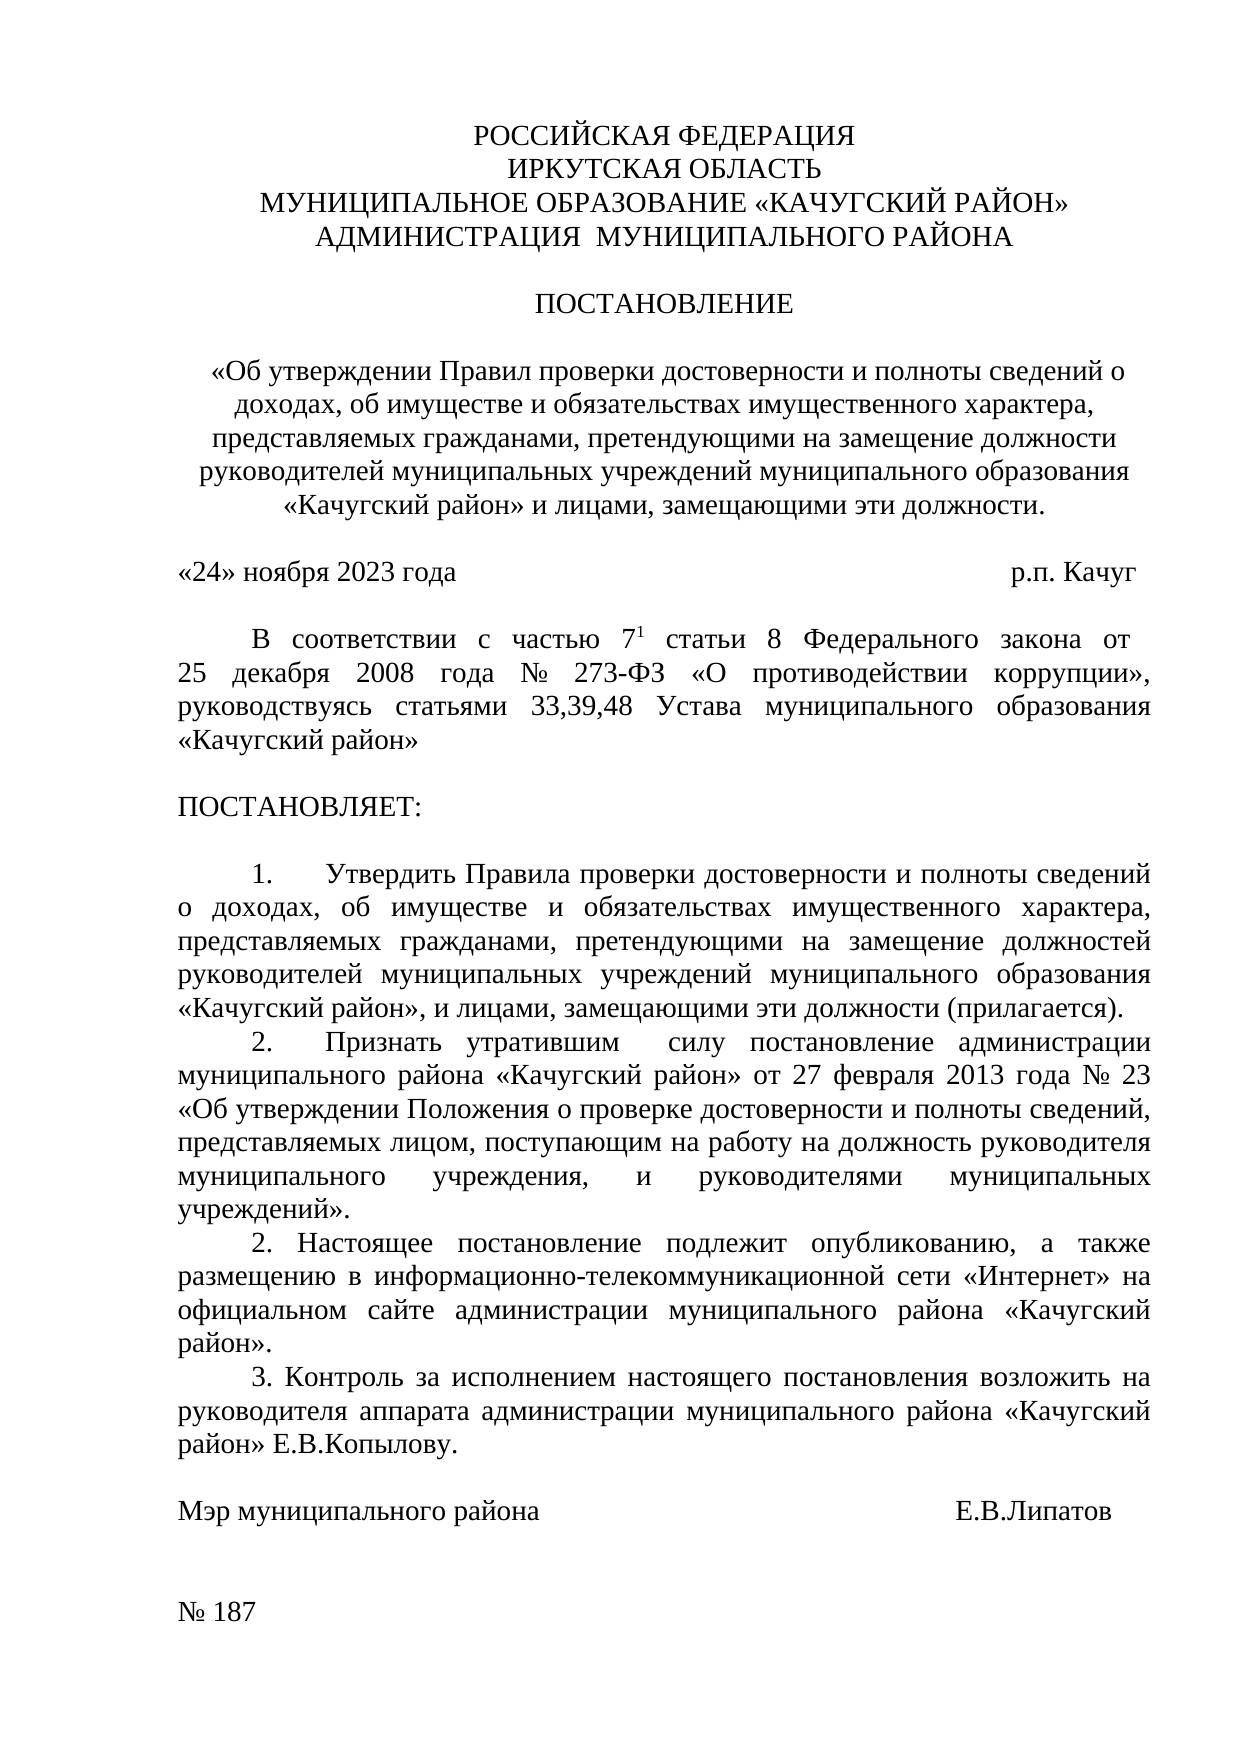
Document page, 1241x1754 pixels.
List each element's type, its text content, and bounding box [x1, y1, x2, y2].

text 3. Контроль за исполнением настоящего постановления возложить на руководителя аппарата администрации муниципального района «Качугский район» Е.В.Копылову. [177, 1359, 1152, 1460]
text ПОСТАНОВЛЕНИЕ [177, 286, 1152, 319]
text РОССИЙСКАЯ ФЕДЕРАЦИЯ ИРКУТСКАЯ ОБЛАСТЬ МУНИЦИПАЛЬНОЕ ОБРАЗОВАНИЕ «КАЧУГСКИЙ РАЙОН» АДМИНИСТРАЦИЯ МУНИЦИПАЛЬНОГО РАЙОНА [177, 118, 1152, 252]
list Утвердить Правила проверки достоверности и полноты сведений о доходах, об имуществе и обязательствах имущественного характера, представляемых гражданами, претендующими на замещение должностей руководителей муниципальных учреждений муниципального образования «Качугский район», и лицами, замещающими эти должности (прилагается). [177, 856, 1152, 1024]
text ПОСТАНОВЛЯЕТ: [177, 789, 1152, 822]
text № 187 [177, 1594, 1152, 1627]
text «24» ноября 2023 года р.п. Качуг [177, 554, 1152, 588]
text Мэр муниципального района Е.В.Липатов [177, 1493, 1152, 1527]
text 2. Настоящее постановление подлежит опубликованию, а также размещению в информационно-телекоммуникационной сети «Интернет» на официальном сайте администрации муниципального района «Качугский район». [177, 1225, 1152, 1359]
list Признать утратившим силу постановление администрации муниципального района «Качугский район» от 27 февраля 2013 года № 23 «Об утверждении Положения о проверке достоверности и полноты сведений, представляемых лицом, поступающим на работу на должность руководителя муниципального учреждения, и руководителями муниципальных учреждений». [177, 1024, 1152, 1225]
text В соответствии с частью 71 статьи 8 Федерального закона от 25 декабря 2008 года № 273-ФЗ «О противодействии коррупции», руководствуясь статьями 33,39,48 Устава муниципального образования «Качугский район» [177, 621, 1152, 755]
text «Об утверждении Правил проверки достоверности и полноты сведений о доходах, об имуществе и обязательствах имущественного характера, представляемых гражданами, претендующими на замещение должности руководителей муниципальных учреждений муниципального образования «Качугский район» и лицами, замещающими эти должности. [177, 353, 1152, 521]
